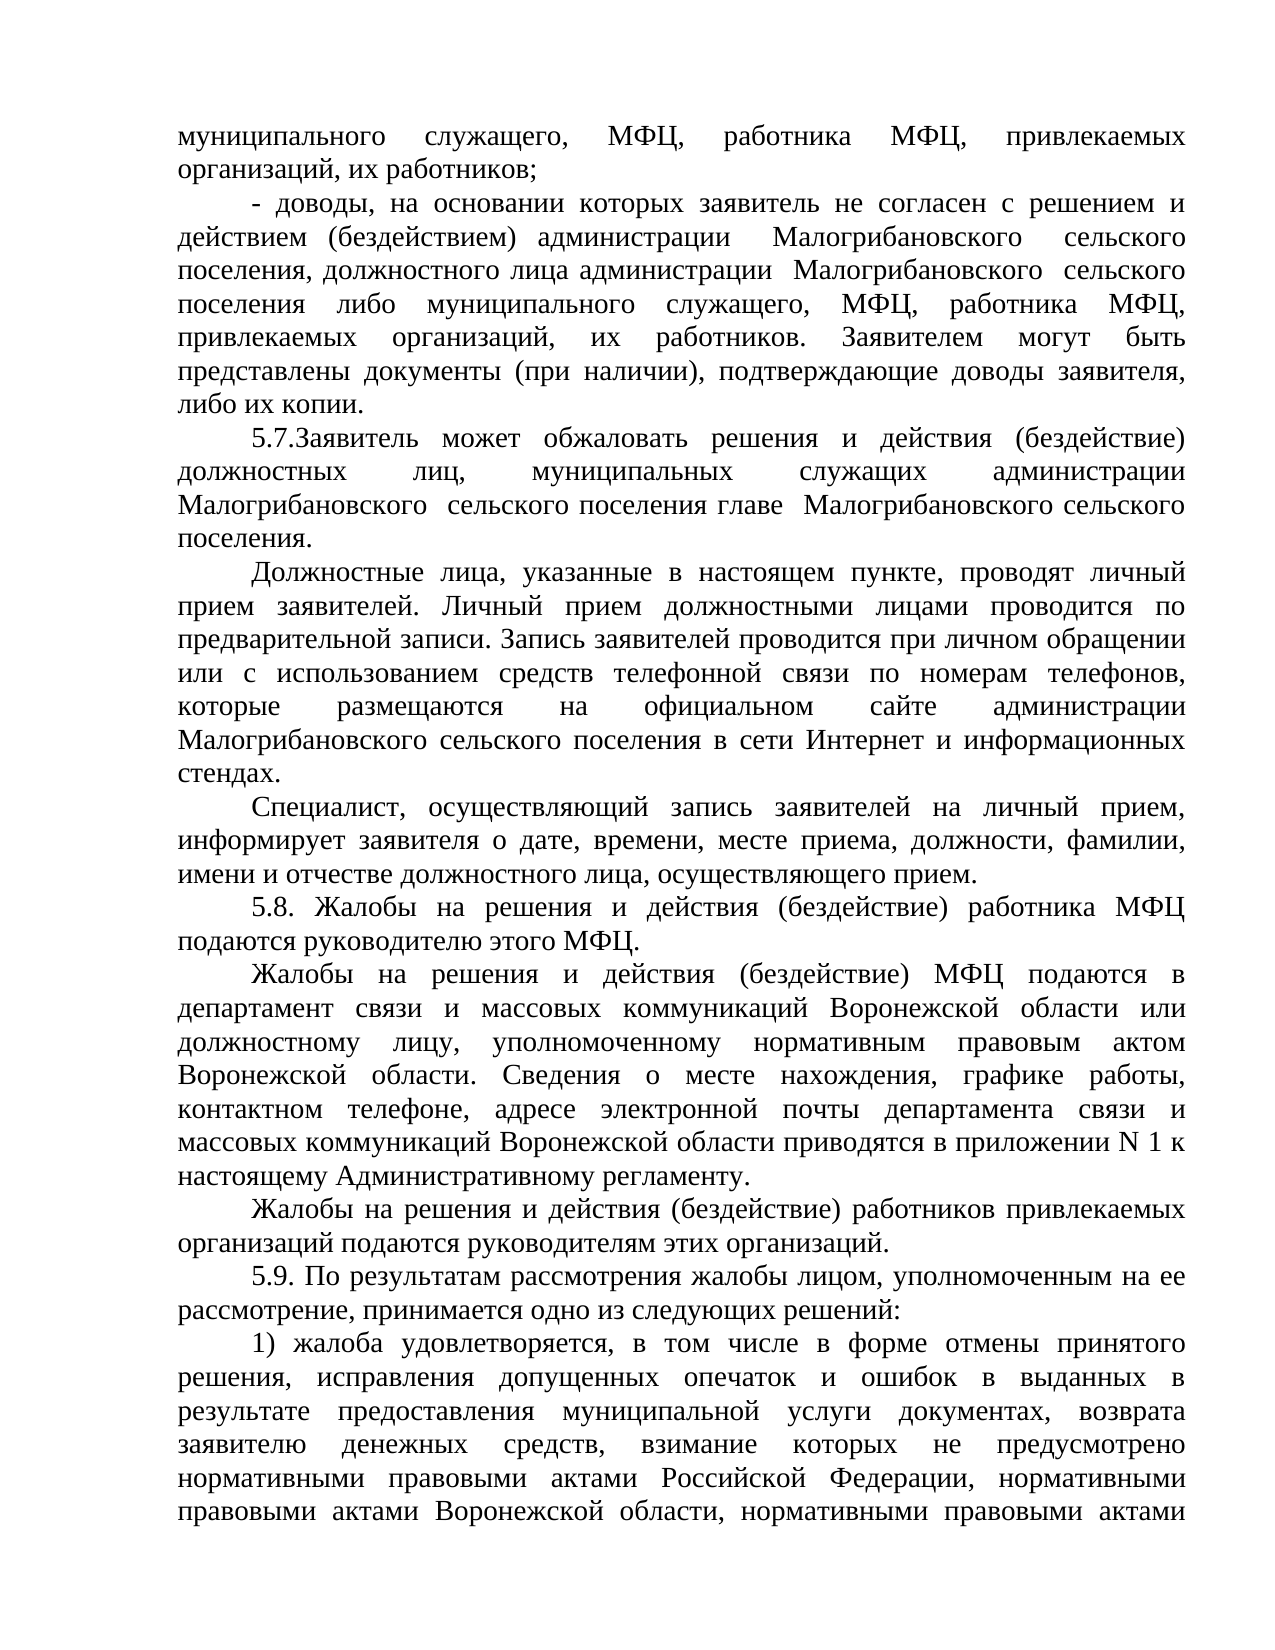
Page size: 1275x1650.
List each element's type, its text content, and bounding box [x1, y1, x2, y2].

text 5.8. Жалобы на решения и действия (бездействие) работника МФЦ подаются руководителю этого МФЦ. [177, 889, 1186, 957]
text Специалист, осуществляющий запись заявителей на личный прием, информирует заявителя о дате, времени, месте приема, должности, фамилии, имени и отчестве должностного лица, осуществляющего прием. [177, 789, 1186, 889]
text - доводы, на основании которых заявитель не согласен с решением и действием (бездействием) администрации Малогрибановского сельского поселения, должностного лица администрации Малогрибановского сельского поселения либо муниципального служащего, МФЦ, работника МФЦ, привлекаемых организаций, их работников. Заявителем могут быть представлены документы (при наличии), подтверждающие доводы заявителя, либо их копии. [177, 185, 1186, 420]
text 5.9. По результатам рассмотрения жалобы лицом, уполномоченным на ее рассмотрение, принимается одно из следующих решений: [177, 1258, 1186, 1326]
text Жалобы на решения и действия (бездействие) работников привлекаемых организаций подаются руководителям этих организаций. [177, 1191, 1186, 1258]
text 5.7.Заявитель может обжаловать решения и действия (бездействие) должностных лиц, муниципальных служащих администрации Малогрибановского сельского поселения главе Малогрибановского сельского поселения. [177, 420, 1186, 554]
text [177, 118, 1186, 185]
text Жалобы на решения и действия (бездействие) МФЦ подаются в департамент связи и массовых коммуникаций Воронежской области или должностному лицу, уполномоченному нормативным правовым актом Воронежской области. Сведения о месте нахождения, графике работы, контактном телефоне, адресе электронной почты департамента связи и массовых коммуникаций Воронежской области приводятся в приложении N 1 к настоящему Административному регламенту. [177, 957, 1186, 1191]
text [177, 1326, 1186, 1527]
text Должностные лица, указанные в настоящем пункте, проводят личный прием заявителей. Личный прием должностными лицами проводится по предварительной записи. Запись заявителей проводится при личном обращении или с использованием средств телефонной связи по номерам телефонов, которые размещаются на официальном сайте администрации Малогрибановского сельского поселения в сети Интернет и информационных стендах. [177, 554, 1186, 789]
